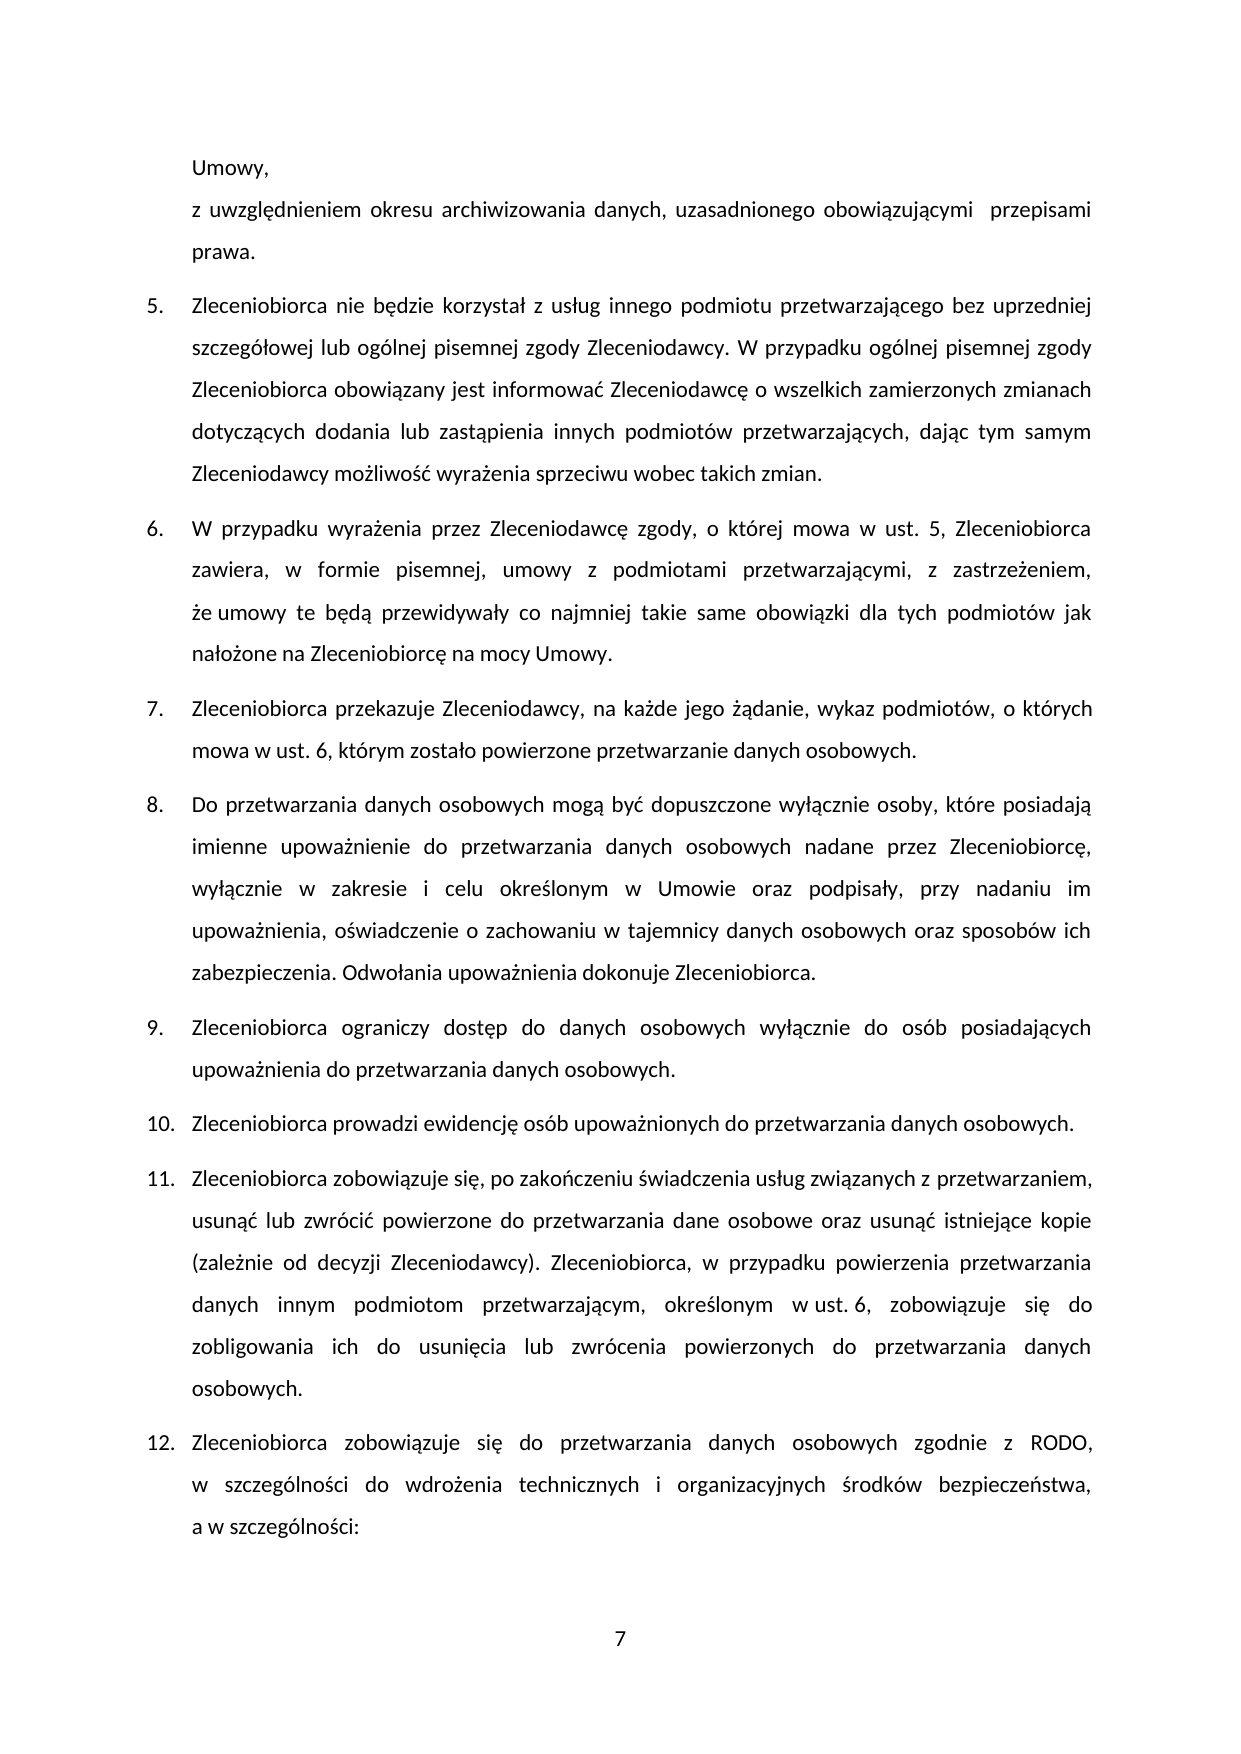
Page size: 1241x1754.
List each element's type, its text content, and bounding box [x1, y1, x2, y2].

list Zleceniobiorca ograniczy dostęp do danych osobowych wyłącznie do osób posiadających upoważnienia do przetwarzania danych osobowych. [146, 1013, 1093, 1083]
list W przypadku wyrażenia przez Zleceniodawcę zgody, o której mowa w ust. 5, Zleceniobiorca zawiera, w formie pisemnej, umowy z podmiotami przetwarzającymi, z zastrzeżeniem, że umowy te będą przewidywały co najmniej takie same obowiązki dla tych podmiotów jak nałożone na Zleceniobiorcę na mocy Umowy. [146, 514, 1093, 668]
list Zleceniobiorca zobowiązuje się, po zakończeniu świadczenia usług związanych z przetwarzaniem, usunąć lub zwrócić powierzone do przetwarzania dane osobowe oraz usunąć istniejące kopie (zależnie od decyzji Zleceniodawcy). Zleceniobiorca, w przypadku powierzenia przetwarzania danych innym podmiotom przetwarzającym, określonym w ust. 6, zobowiązuje się do zobligowania ich do usunięcia lub zwrócenia powierzonych do przetwarzania danych osobowych. [146, 1164, 1093, 1402]
list Zleceniobiorca zobowiązuje się do przetwarzania danych osobowych zgodnie z RODO, w szczególności do wdrożenia technicznych i organizacyjnych środków bezpieczeństwa, a w szczególności: [146, 1428, 1093, 1540]
list Zleceniobiorca prowadzi ewidencję osób upoważnionych do przetwarzania danych osobowych. [146, 1109, 1093, 1137]
list Do przetwarzania danych osobowych mogą być dopuszczone wyłącznie osoby, które posiadają imienne upoważnienie do przetwarzania danych osobowych nadane przez Zleceniobiorcę, wyłącznie w zakresie i celu określonym w Umowie oraz podpisały, przy nadaniu im upoważnienia, oświadczenie o zachowaniu w tajemnicy danych osobowych oraz sposobów ich zabezpieczenia. Odwołania upoważnienia dokonuje Zleceniobiorca. [146, 791, 1093, 986]
list Zleceniobiorca przekazuje Zleceniodawcy, na każde jego żądanie, wykaz podmiotów, o których mowa w ust. 6, którym zostało powierzone przetwarzanie danych osobowych. [146, 694, 1093, 764]
list Zleceniobiorca nie będzie korzystał z usług innego podmiotu przetwarzającego bez uprzedniej szczegółowej lub ogólnej pisemnej zgody Zleceniodawcy. W przypadku ogólnej pisemnej zgody Zleceniobiorca obowiązany jest informować Zleceniodawcę o wszelkich zamierzonych zmianach dotyczących dodania lub zastąpienia innych podmiotów przetwarzających, dając tym samym Zleceniodawcy możliwość wyrażenia sprzeciwu wobec takich zmian. [146, 291, 1093, 487]
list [146, 152, 1093, 265]
